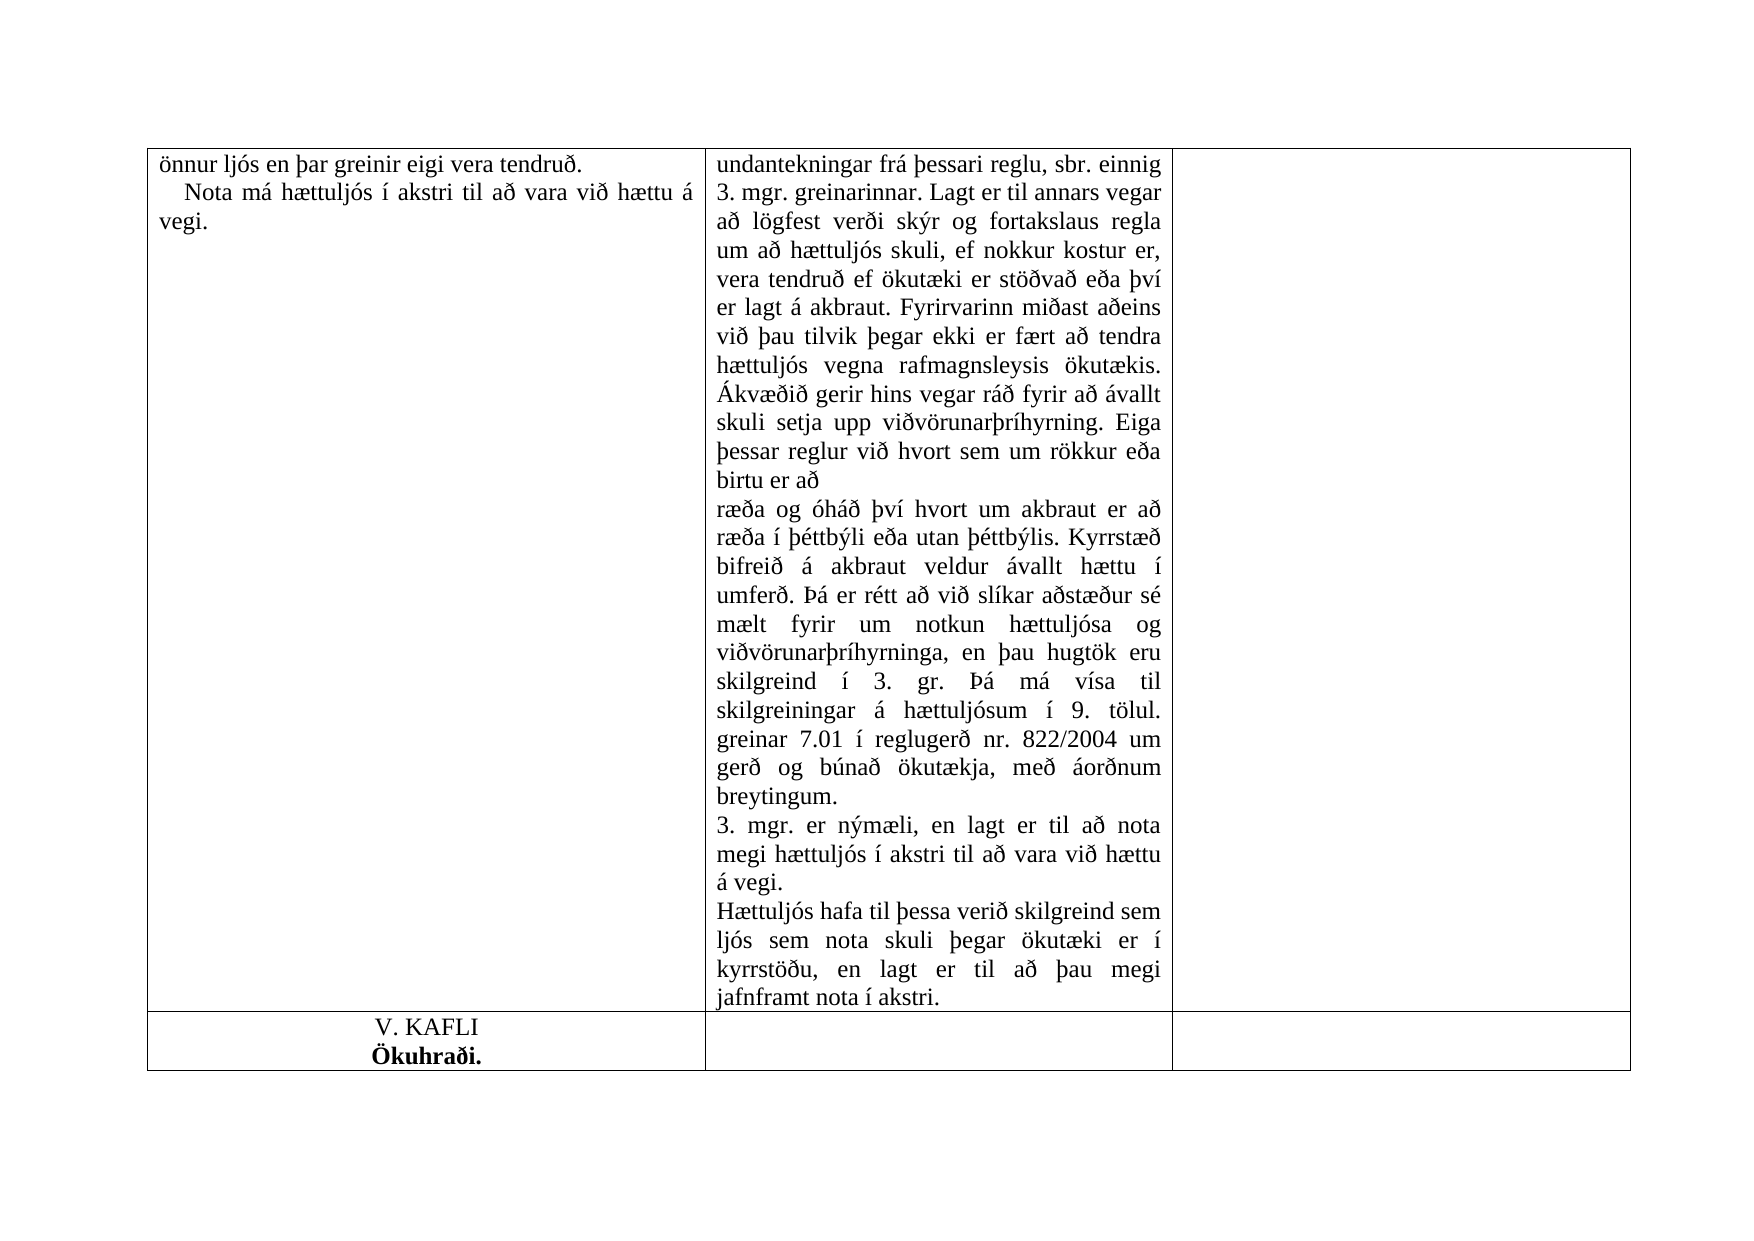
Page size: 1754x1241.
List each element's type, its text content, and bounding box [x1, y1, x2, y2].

table_cell [1173, 149, 1630, 1011]
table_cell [148, 149, 705, 1011]
table_cell [1173, 1012, 1630, 1070]
table_cell [706, 1012, 1172, 1070]
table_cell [706, 149, 1172, 1011]
table_cell V. KAFLI Ökuhraði. [148, 1012, 705, 1070]
